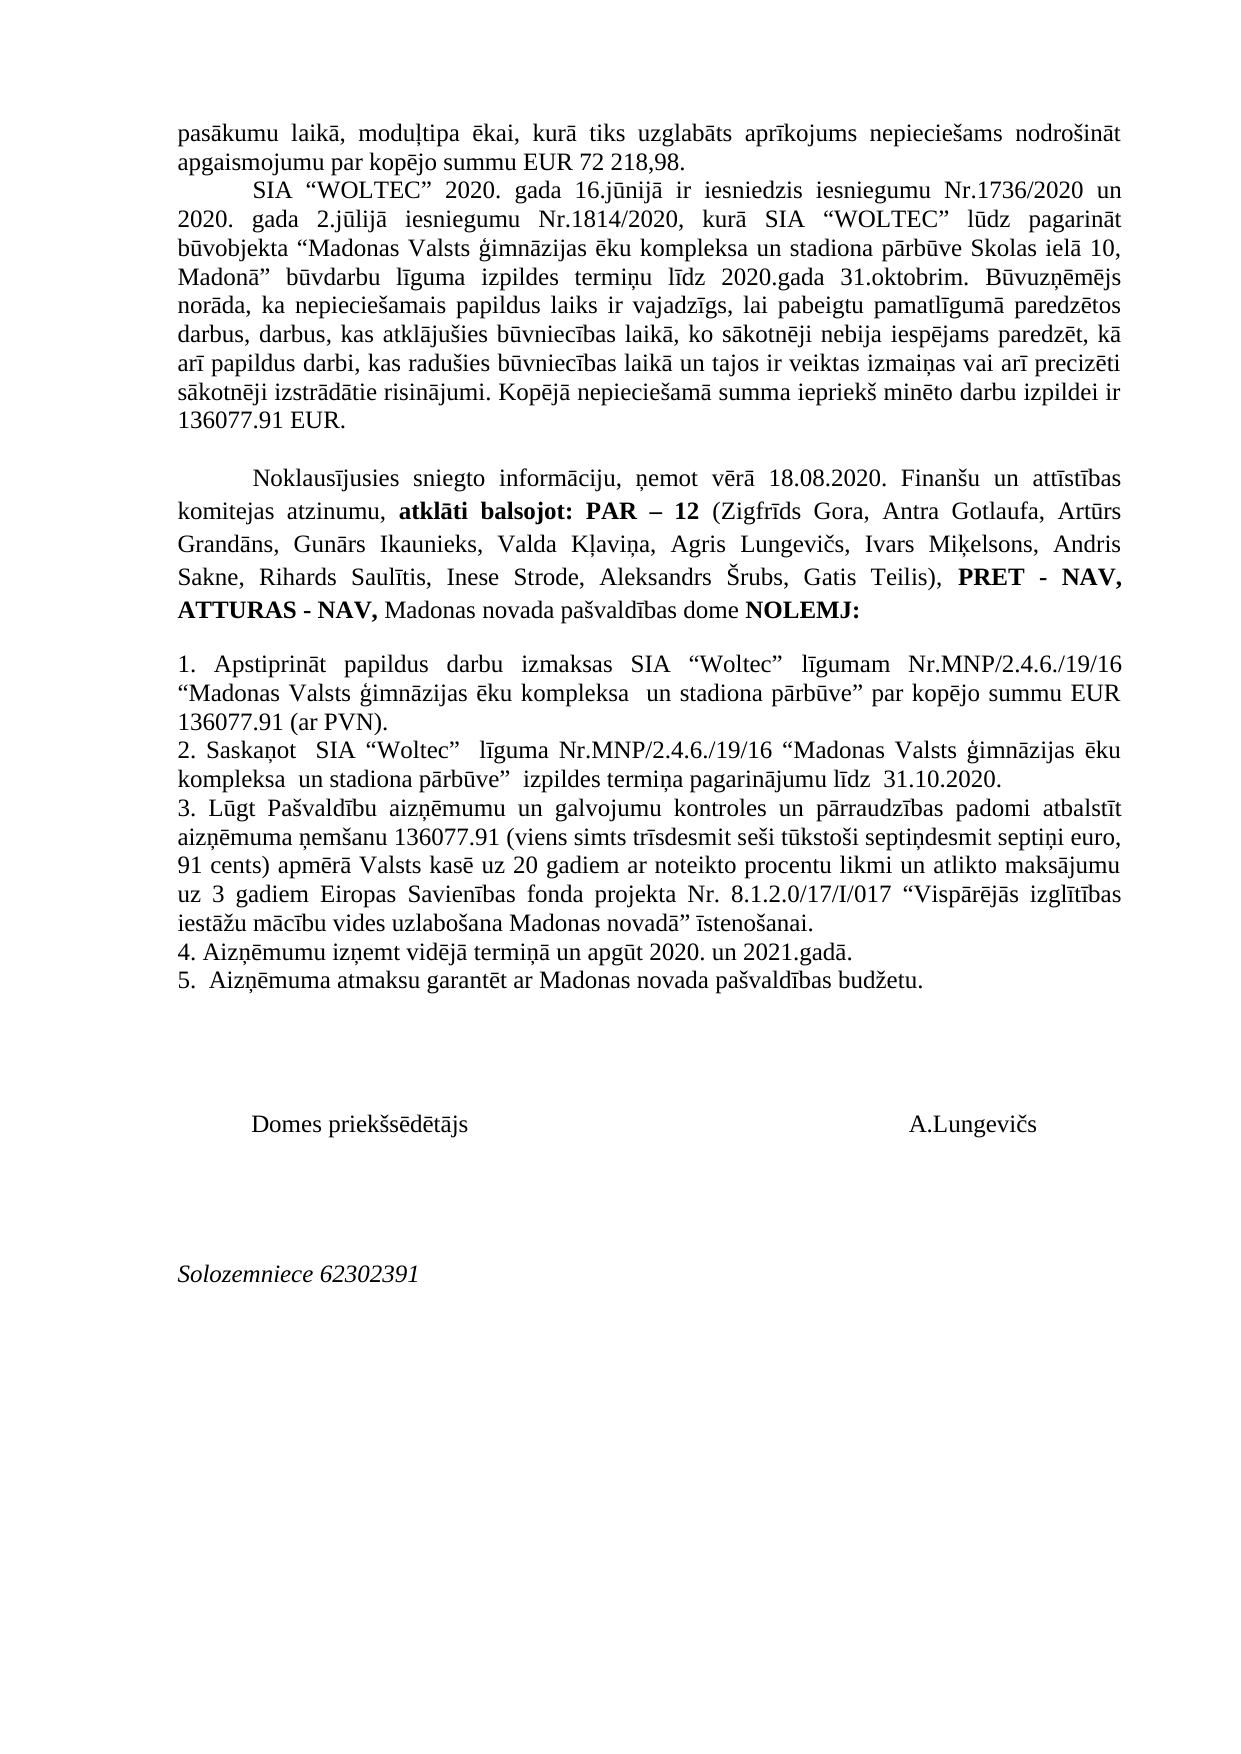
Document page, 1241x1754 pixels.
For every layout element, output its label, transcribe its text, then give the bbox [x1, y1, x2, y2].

text Noklausījusies sniegto informāciju, ņemot vērā 18.08.2020. Finanšu un attīstības komitejas atzinumu, atklāti balsojot: PAR – 12 (Zigfrīds Gora, Antra Gotlaufa, Artūrs Grandāns, Gunārs Ikaunieks, Valda Kļaviņa, Agris Lungevičs, Ivars Miķelsons, Andris Sakne, Rihards Saulītis, Inese Strode, Aleksandrs Šrubs, Gatis Teilis), PRET - NAV, ATTURAS - NAV, Madonas novada pašvaldības dome NOLEMJ: [177, 463, 1122, 624]
text 2. Saskaņot SIA “Woltec” līguma Nr.MNP/2.4.6./19/16 “Madonas Valsts ģimnāzijas ēku kompleksa un stadiona pārbūve” izpildes termiņa pagarinājumu līdz 31.10.2020. [177, 735, 1122, 793]
text Solozemniece 62302391 [177, 1259, 1122, 1288]
text 5. Aizņēmuma atmaksu garantēt ar Madonas novada pašvaldības budžetu. [177, 965, 1122, 994]
text 4. Aizņēmumu izņemt vidējā termiņā un apgūt 2020. un 2021.gadā. [177, 937, 1122, 965]
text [177, 118, 1122, 176]
text 1. Apstiprināt papildus darbu izmaksas SIA “Woltec” līgumam Nr.MNP/2.4.6./19/16 “Madonas Valsts ģimnāzijas ēku kompleksa un stadiona pārbūve” par kopējo summu EUR 136077.91 (ar PVN). [177, 649, 1122, 735]
text SIA “WOLTEC” 2020. gada 16.jūnijā ir iesniedzis iesniegumu Nr.1736/2020 un 2020. gada 2.jūlijā iesniegumu Nr.1814/2020, kurā SIA “WOLTEC” lūdz pagarināt būvobjekta “Madonas Valsts ģimnāzijas ēku kompleksa un stadiona pārbūve Skolas ielā 10, Madonā” būvdarbu līguma izpildes termiņu līdz 2020.gada 31.oktobrim. Būvuzņēmējs norāda, ka nepieciešamais papildus laiks ir vajadzīgs, lai pabeigtu pamatlīgumā paredzētos darbus, darbus, kas atklājušies būvniecības laikā, ko sākotnēji nebija iespējams paredzēt, kā arī papildus darbi, kas radušies būvniecības laikā un tajos ir veiktas izmaiņas vai arī precizēti sākotnēji izstrādātie risinājumi. Kopējā nepieciešamā summa iepriekš minēto darbu izpildei ir 136077.91 EUR. [177, 176, 1122, 434]
text 3. Lūgt Pašvaldību aizņēmumu un galvojumu kontroles un pārraudzības padomi atbalstīt aizņēmuma ņemšanu 136077.91 (viens simts trīsdesmit seši tūkstoši septiņdesmit septiņi euro, 91 cents) apmērā Valsts kasē uz 20 gadiem ar noteikto procentu likmi un atlikto maksājumu uz 3 gadiem Eiropas Savienības fonda projekta Nr. 8.1.2.0/17/I/017 “Vispārējās izglītības iestāžu mācību vides uzlabošana Madonas novadā” īstenošanai. [177, 793, 1122, 937]
text Domes priekšsēdētājs A.Lungevičs [177, 1109, 1122, 1138]
